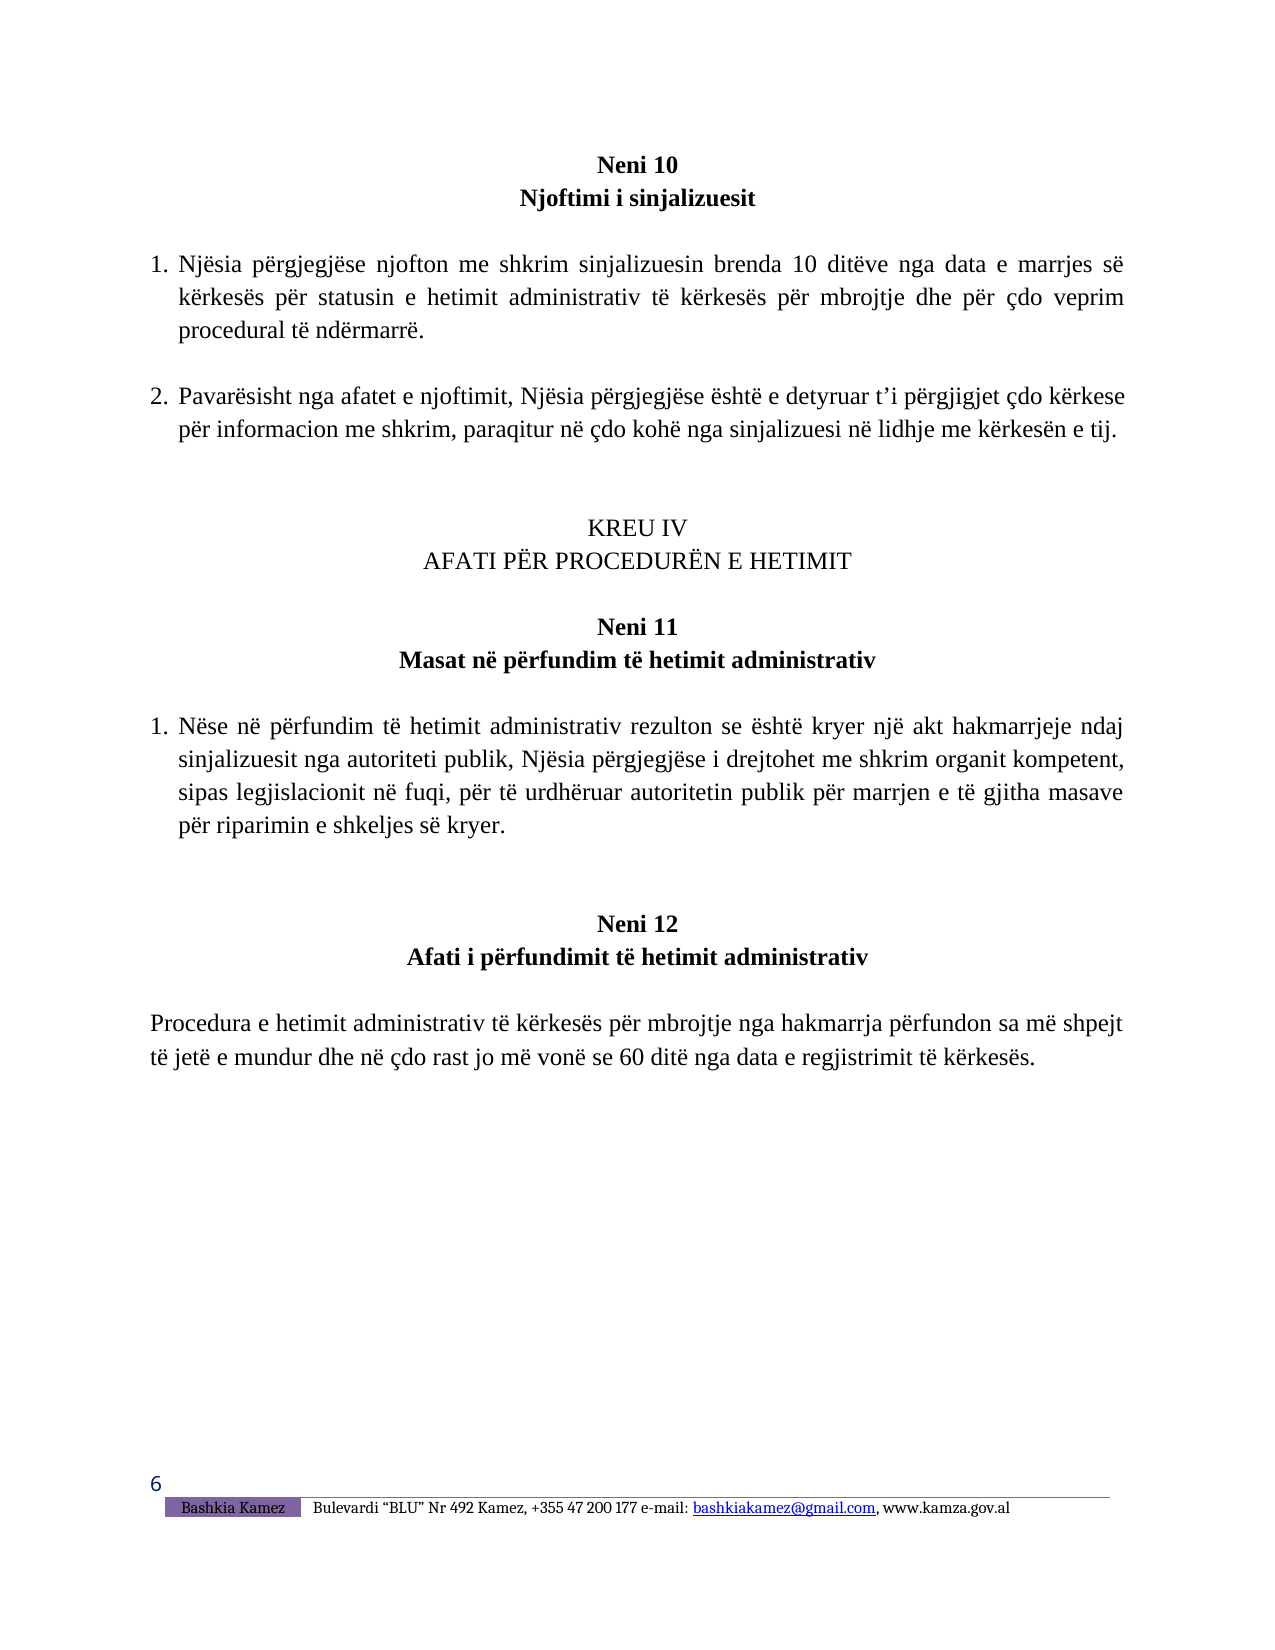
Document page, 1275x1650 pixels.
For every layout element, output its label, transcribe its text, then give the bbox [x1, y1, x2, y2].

text Procedura e hetimit administrativ të kërkesës për mbrojtje nga hakmarrja përfundon sa më shpejt të jetë e mundur dhe në çdo rast jo më vonë se 60 ditë nga data e regjistrimit të kërkesës. [150, 1008, 1125, 1070]
text AFATI PËR PROCEDURËN E HETIMIT [150, 546, 1125, 575]
text KREU IV [150, 513, 1125, 542]
list Nëse në përfundim të hetimit administrativ rezulton se është kryer një akt hakmarrjeje ndaj sinjalizuesit nga autoriteti publik, Njësia përgjegjëse i drejtohet me shkrim organit kompetent, sipas legjislacionit në fuqi, për të urdhëruar autoritetin publik për marrjen e të gjitha masave për riparimin e shkeljes së kryer. [150, 711, 1125, 839]
text Afati i përfundimit të hetimit administrativ [150, 942, 1125, 971]
text Masat në përfundim të hetimit administrativ [150, 645, 1125, 674]
text Neni 11 [150, 612, 1125, 641]
text Neni 12 [150, 909, 1125, 938]
list Njësia përgjegjëse njofton me shkrim sinjalizuesin brenda 10 ditëve nga data e marrjes së kërkesës për statusin e hetimit administrativ të kërkesës për mbrojtje dhe për çdo veprim procedural të ndërmarrë. [150, 249, 1125, 344]
text Njoftimi i sinjalizuesit [150, 183, 1125, 212]
list Pavarësisht nga afatet e njoftimit, Njësia përgjegjëse është e detyruar t’i përgjigjet çdo kërkese për informacion me shkrim, paraqitur në çdo kohë nga sinjalizuesi në lidhje me kërkesën e tij. [150, 381, 1125, 443]
text Neni 10 [150, 150, 1125, 179]
